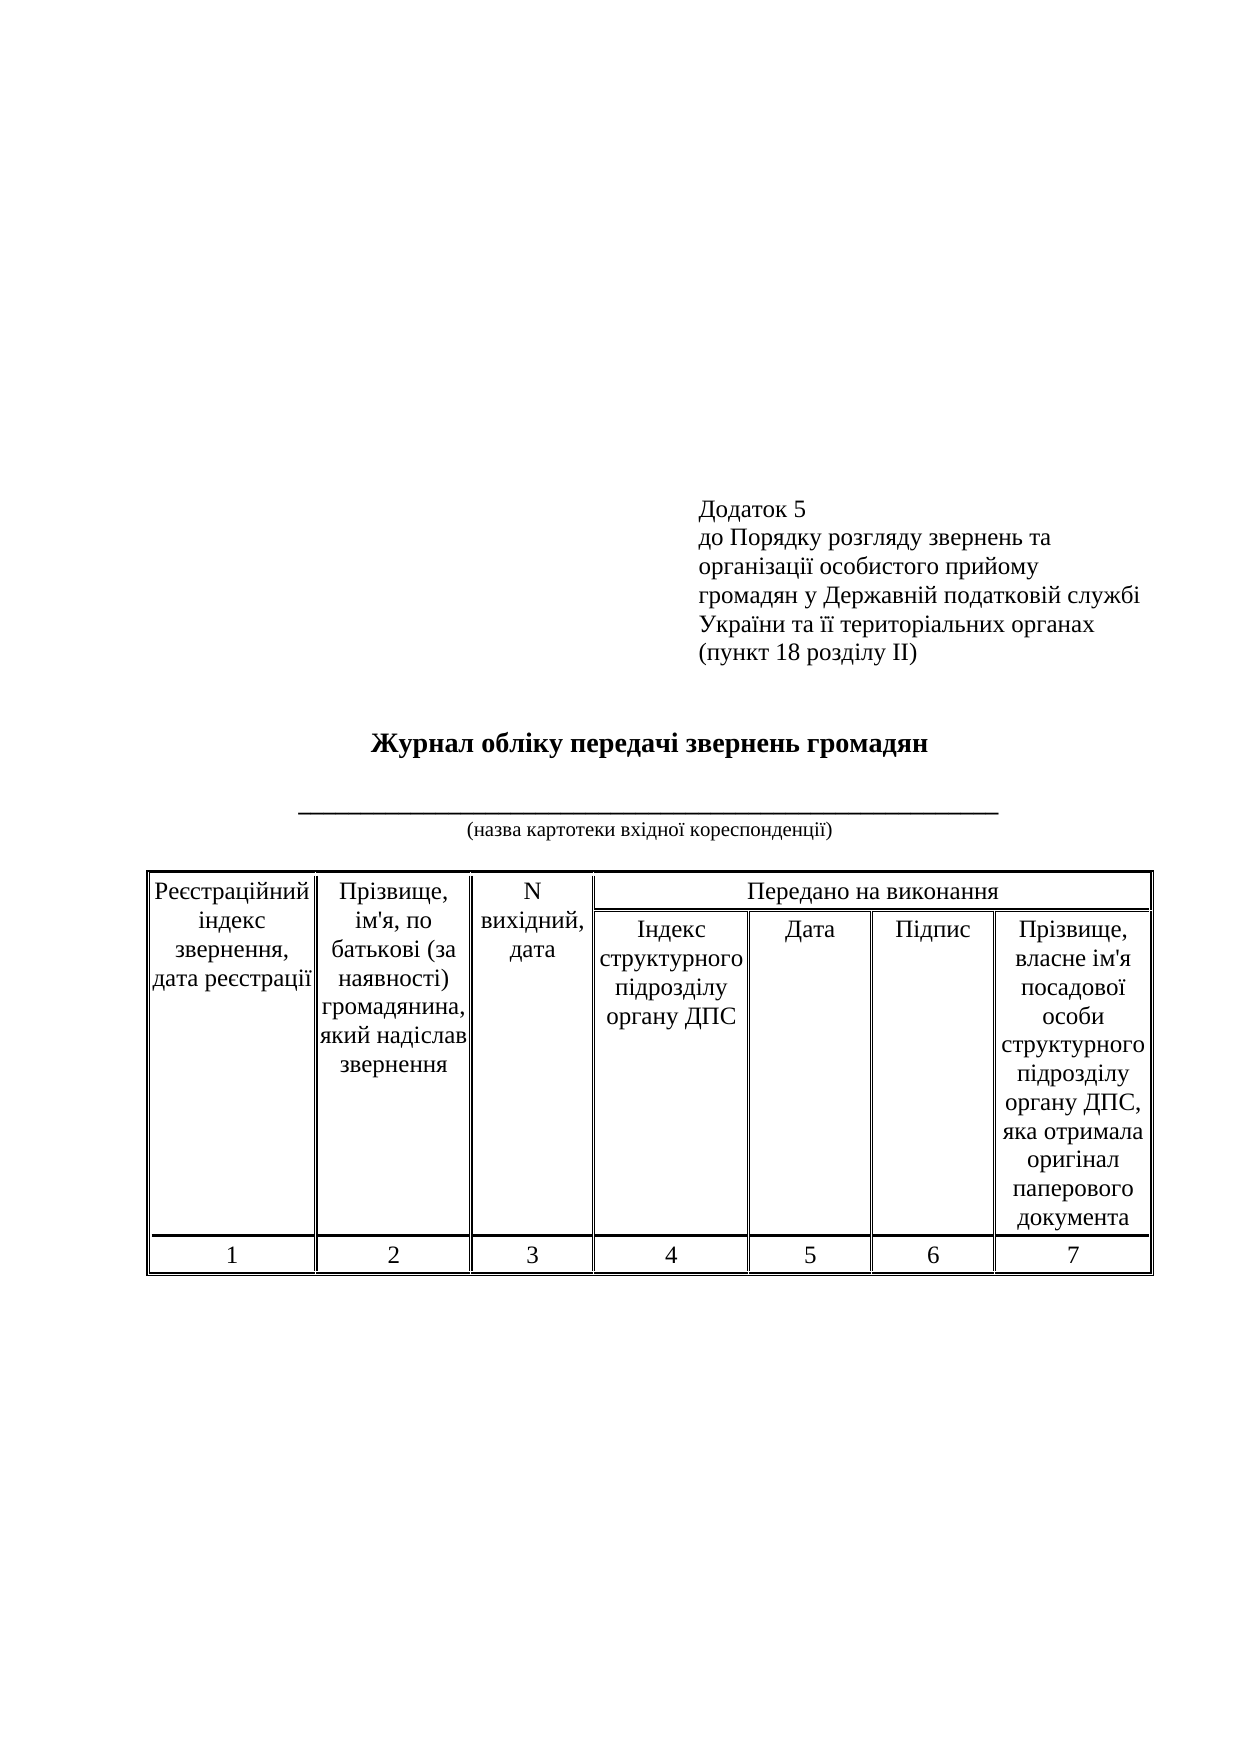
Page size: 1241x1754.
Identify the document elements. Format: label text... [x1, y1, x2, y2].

table_cell Прізвище, власне ім'я посадової особи структурного підрозділу органу ДПС, яка отримала оригінал паперового документа [996, 908, 1151, 1234]
table_header Додаток 5 до Порядку розгляду звернень та організації особистого прийому громадян у Державній податковій службі України та її територіальних органах (пункт 18 розділу II) [695, 491, 1147, 669]
table_cell 7 [995, 1234, 1150, 1272]
table_cell Індекс структурного підрозділу органу ДПС [595, 912, 747, 1234]
table_cell 5 [749, 1237, 872, 1272]
text ________________________________________________________ (назва картотеки вхідної кореспонденції) [148, 788, 1152, 841]
table_header Передано на виконання [594, 873, 1150, 908]
table_cell 6 [872, 1237, 994, 1272]
table_cell Дата [750, 912, 870, 1234]
table_cell 2 [316, 1234, 471, 1272]
text Журнал обліку передачі звернень громадян [148, 726, 1152, 759]
table_cell 3 [471, 1237, 594, 1272]
table_cell 1 [150, 1234, 316, 1272]
table_cell 4 [594, 1237, 749, 1272]
table_cell Підпис [873, 912, 993, 1234]
table_header Прізвище, ім'я, по батькові (за наявності) громадянина, який надіслав звернення [316, 872, 471, 1234]
table_header Реєстраційний індекс звернення, дата реєстрації [150, 872, 316, 1234]
table_header N вихідний, дата [471, 873, 594, 1234]
